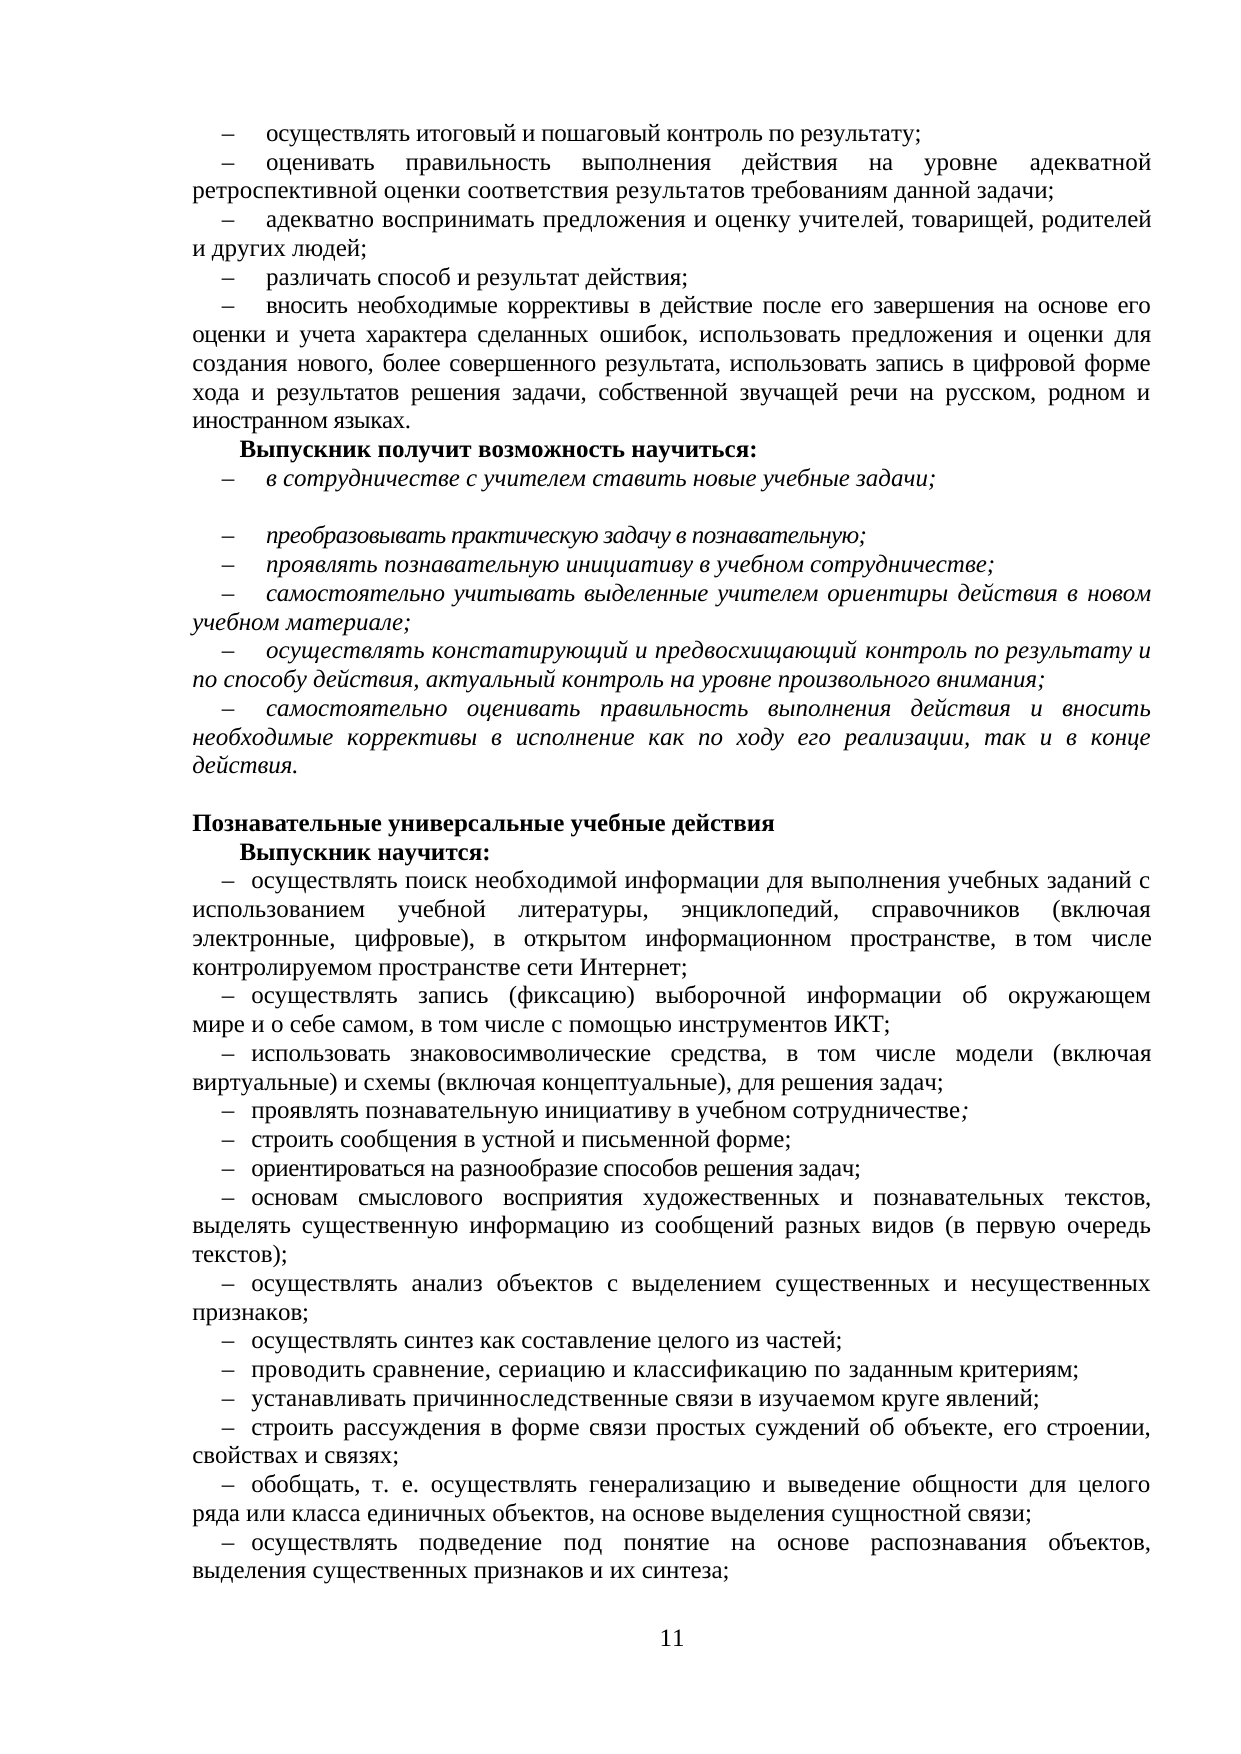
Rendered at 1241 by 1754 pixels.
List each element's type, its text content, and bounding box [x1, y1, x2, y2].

list основам смыслового восприятия художественных и познавательных текстов, выделять существенную информацию из сообщений разных видов (в первую очередь текстов); [192, 1182, 1152, 1268]
list осуществлять поиск необходимой информации для выполнения учебных заданий с использованием учебной литературы, энциклопедий, справочников (включая электронные, цифровые), в открытом информационном пространстве, в том числе контролируемом пространстве сети Интернет; [192, 866, 1152, 981]
list проявлять познавательную инициативу в учебном сотрудничестве; [192, 1096, 1152, 1124]
list самостоятельно оценивать правильность выполнения действия и вносить необходимые коррективы в исполнение как по ходу его реализации, так и в конце действия. [192, 693, 1152, 779]
text Познавательные универсальные учебные действия [192, 808, 1152, 837]
list обобщать, т. е. осуществлять генерализацию и выведение общности для целого ряда или класса единичных объектов, на основе выделения сущностной связи; [192, 1469, 1152, 1527]
list проводить сравнение, сериацию и классификацию по заданным критериям; [192, 1354, 1152, 1383]
list вносить необходимые коррективы в действие после его завершения на основе его оценки и учета характера сделанных ошибок, использовать предложения и оценки для создания нового, более совершенного результата, использовать запись в цифровой форме хода и результатов решения задачи, собственной звучащей речи на русском, родном и иностранном языках. [192, 291, 1152, 434]
list оценивать правильность выполнения действия на уровне адекватной ретроспективной оценки соответствия результатов требованиям данной задачи; [192, 147, 1152, 204]
list осуществлять констатирующий и предвосхищающий контроль по результату и по способу действия, актуальный контроль на уровне произвольного внимания; [192, 636, 1152, 693]
list ориентироваться на разнообразие способов решения задач; [192, 1153, 1152, 1182]
list осуществлять синтез как составление целого из частей; [192, 1326, 1152, 1354]
text Выпускник получит возможность научиться: [192, 434, 1152, 463]
list самостоятельно учитывать выделенные учителем ориентиры действия в новом учебном материале; [192, 578, 1152, 636]
list использовать знаково­символические средства, в том числе модели (включая виртуальные) и схемы (включая концептуальные), для решения задач; [192, 1038, 1152, 1096]
list различать способ и результат действия; [192, 262, 1152, 291]
list строить сообщения в устной и письменной форме; [192, 1124, 1152, 1153]
list в сотрудничестве с учителем ставить новые учебные задачи; [192, 463, 1152, 492]
list осуществлять запись (фиксацию) выборочной информации об окружающем мире и о себе самом, в том числе с помощью инструментов ИКТ; [192, 981, 1152, 1038]
list осуществлять итоговый и пошаговый контроль по результату; [192, 118, 1152, 147]
list осуществлять подведение под понятие на основе распознавания объектов, выделения существенных признаков и их синтеза; [192, 1527, 1152, 1584]
list осуществлять анализ объектов с выделением существенных и несущественных признаков; [192, 1268, 1152, 1326]
list преобразовывать практическую задачу в познавательную; [192, 521, 1152, 549]
list устанавливать причинно­следственные связи в изучаемом круге явлений; [192, 1383, 1152, 1412]
list проявлять познавательную инициативу в учебном сотрудничестве; [192, 549, 1152, 578]
list строить рассуждения в форме связи простых суждений об объекте, его строении, свойствах и связях; [192, 1412, 1152, 1469]
text Выпускник научится: [192, 837, 1152, 866]
list адекватно воспринимать предложения и оценку учителей, товарищей, родителей и других людей; [192, 204, 1152, 262]
